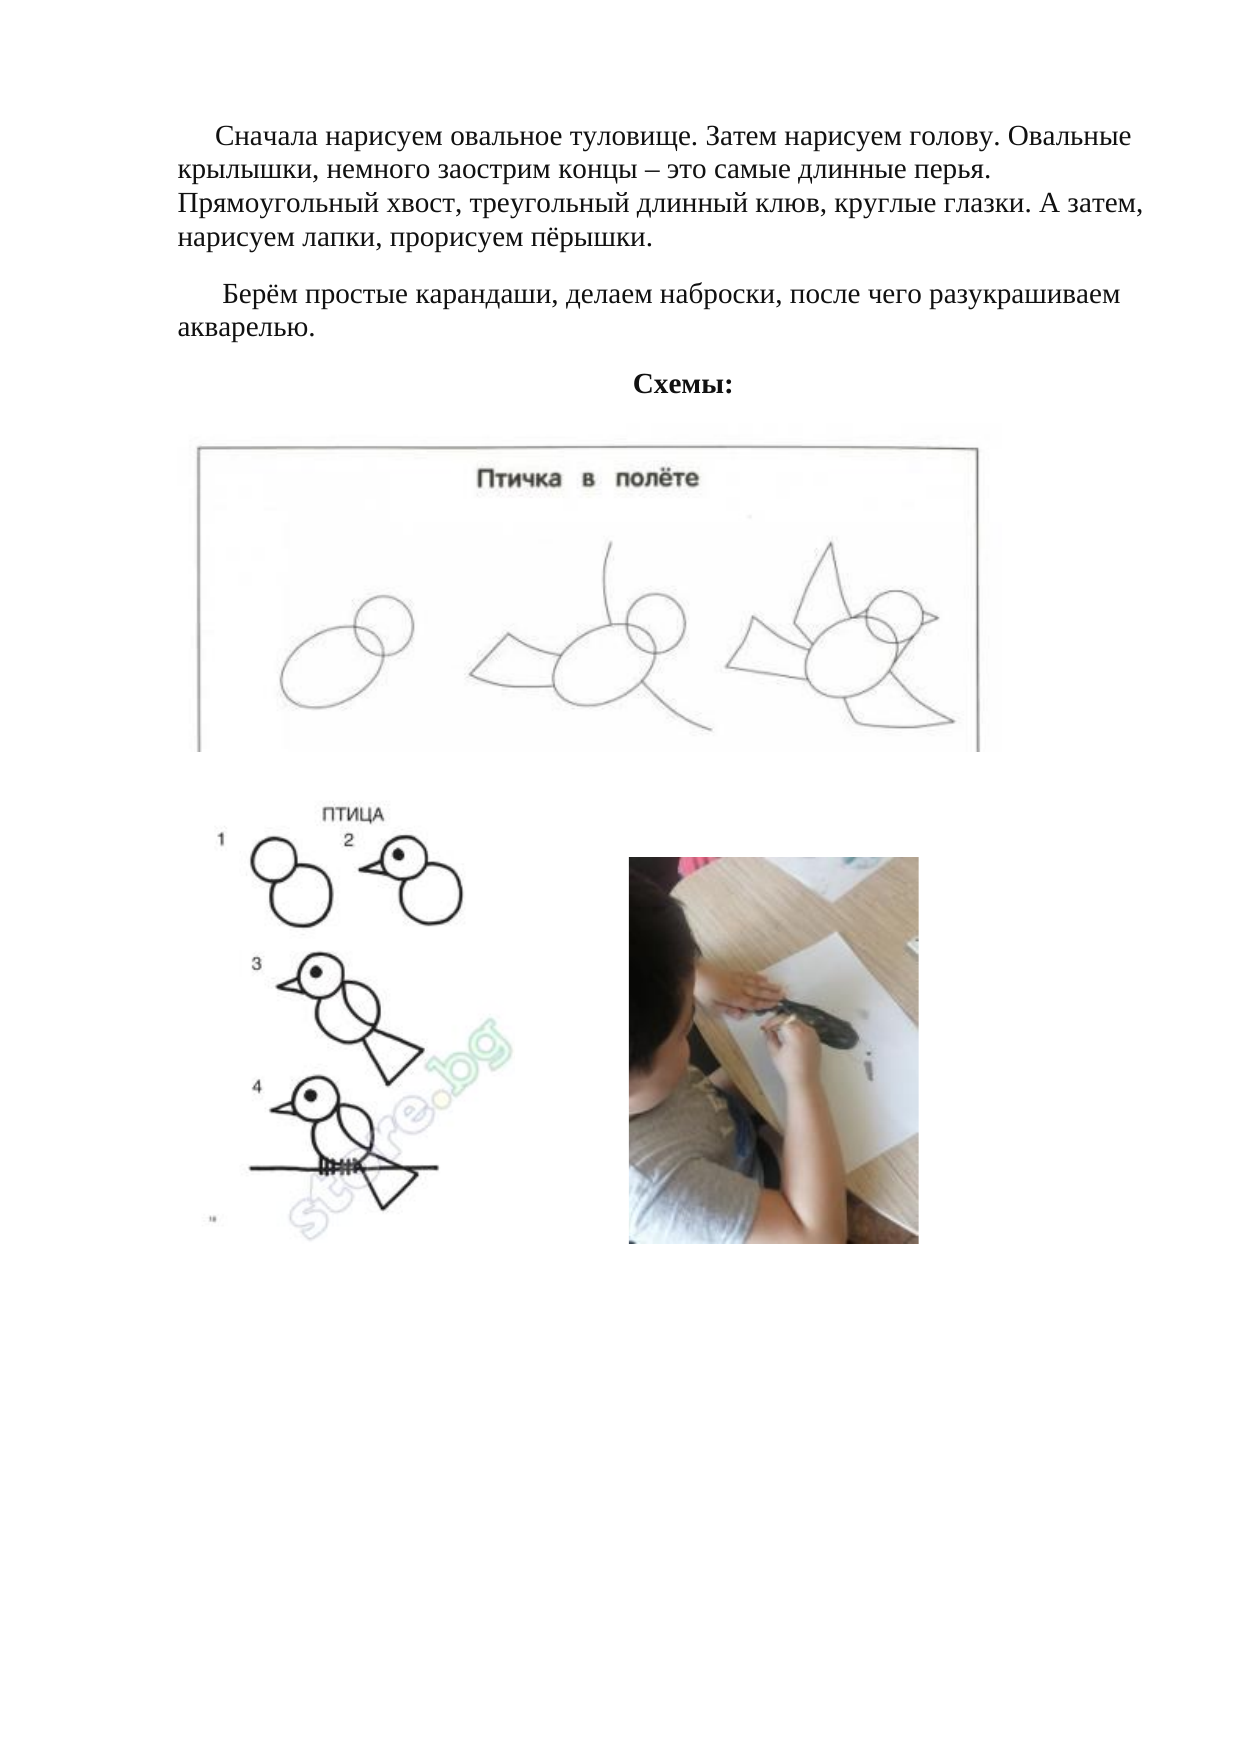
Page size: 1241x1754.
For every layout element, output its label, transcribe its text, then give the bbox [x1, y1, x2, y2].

picture [628, 857, 919, 1244]
text Схемы: [177, 366, 1152, 400]
picture [177, 777, 515, 1244]
picture [177, 423, 1002, 752]
text Сначала нарисуем овальное туловище. Затем нарисуем голову. Овальные крылышки, немного заострим концы – это самые длинные перья. Прямоугольный хвост, треугольный длинный клюв, круглые глазки. А затем, нарисуем лапки, прорисуем пёрышки. [177, 118, 1152, 252]
text Берём простые карандаши, делаем наброски, после чего разукрашиваем акварелью. [177, 276, 1152, 343]
